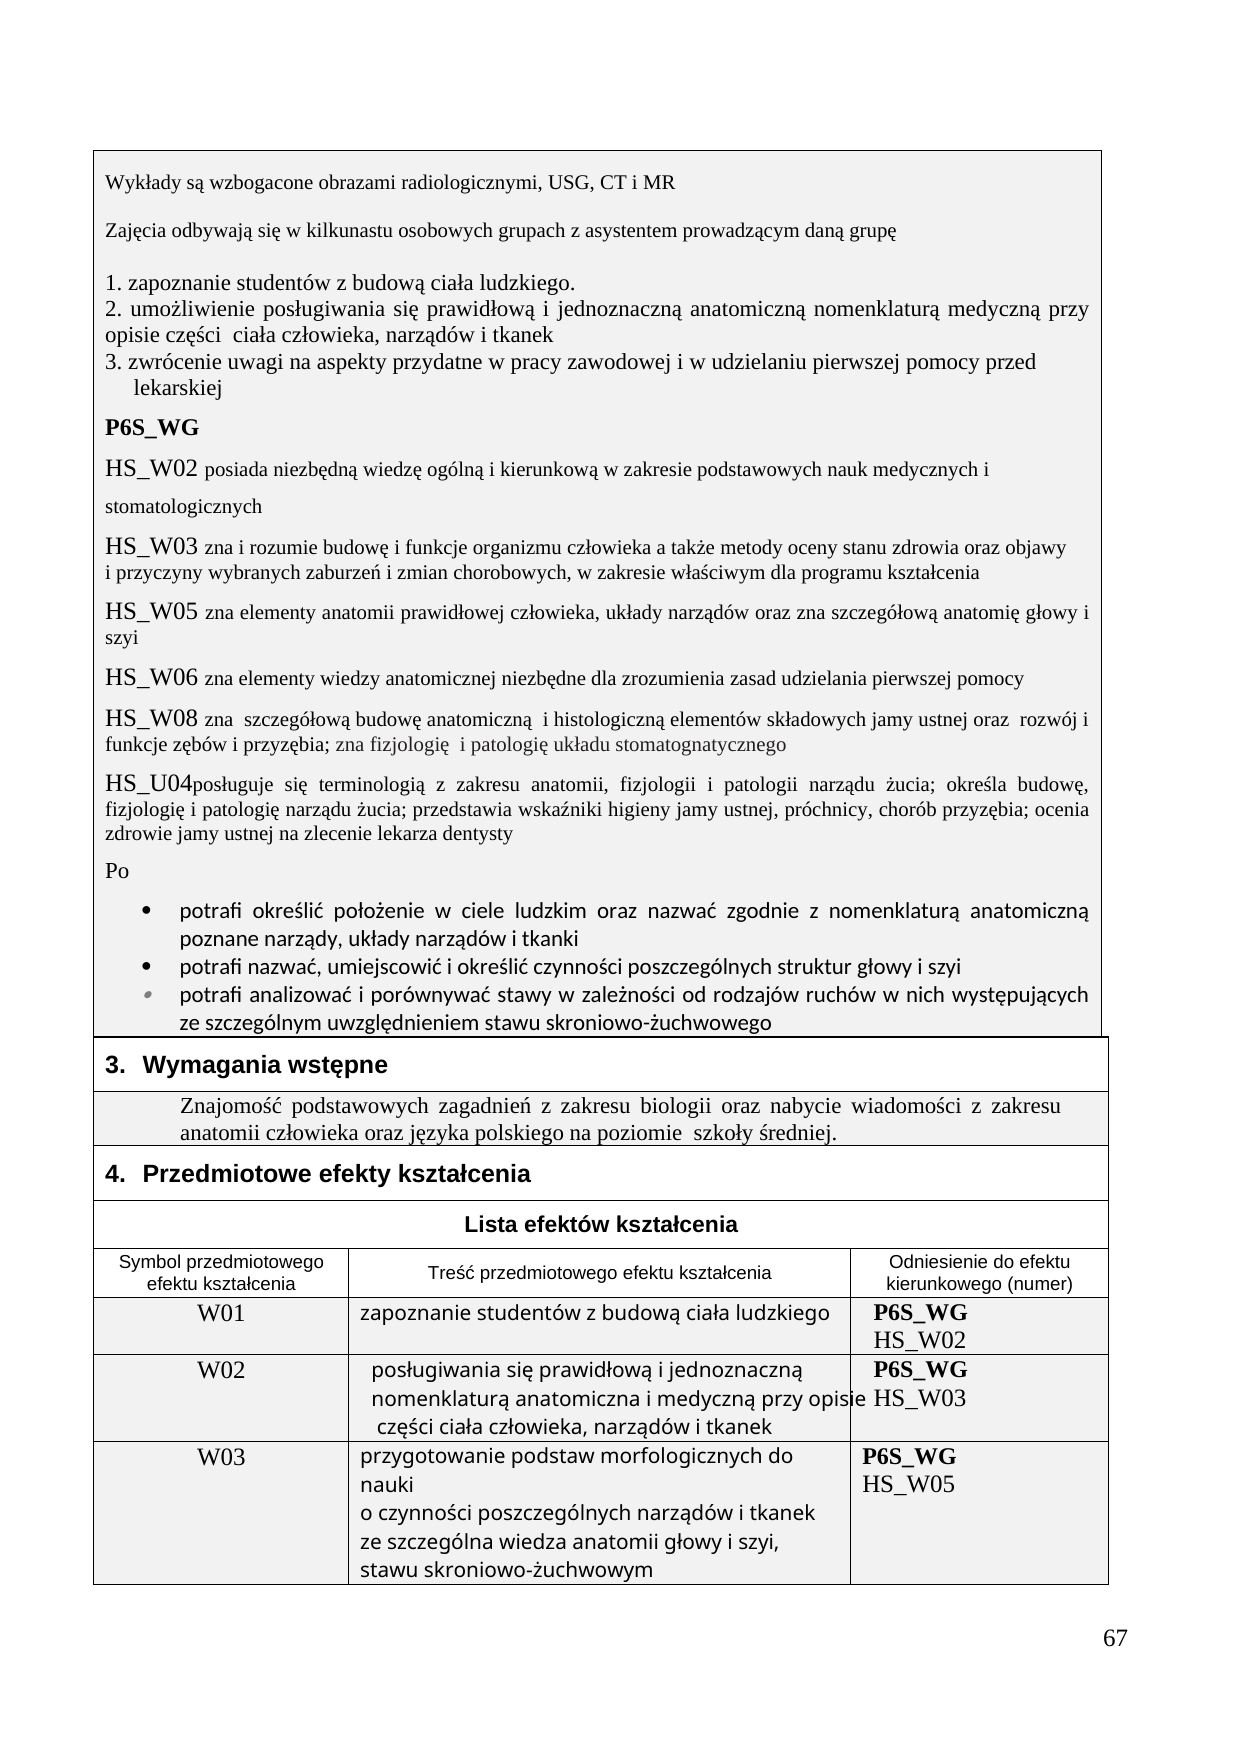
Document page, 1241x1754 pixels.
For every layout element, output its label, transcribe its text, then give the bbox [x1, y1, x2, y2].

table_cell Lista efektów kształcenia [94, 1201, 1108, 1248]
table_cell W01 [94, 1298, 348, 1354]
table_cell Znajomość podstawowych zagadnień z zakresu biologii oraz nabycie wiadomości z zakresu anatomii człowieka oraz języka polskiego na poziomie szkoły średniej. [94, 1092, 1108, 1145]
table_cell Odniesienie do efektu kierunkowego (numer) [851, 1249, 1108, 1297]
table_cell Symbol przedmiotowego efektu kształcenia [94, 1249, 348, 1297]
table_cell [851, 1355, 1108, 1441]
table_cell przygotowanie podstaw morfologicznych do nauki o czynności poszczególnych narządów i tkanek ze szczególna wiedza anatomii głowy i szyi, stawu skroniowo-żuchwowym [349, 1442, 850, 1584]
table_cell zapoznanie studentów z budową ciała ludzkiego [349, 1298, 850, 1354]
table_cell Treść przedmiotowego efektu kształcenia [349, 1249, 850, 1297]
table_cell Przedmiotowe efekty kształcenia [94, 1146, 1108, 1200]
table_cell W02 [94, 1355, 348, 1441]
table_cell W03 [94, 1442, 348, 1584]
table_cell Wymagania wstępne [94, 1038, 1108, 1091]
table_cell [851, 1298, 1108, 1354]
table_cell P6S_WG HS_W05 [851, 1442, 1108, 1584]
table_cell [349, 1355, 850, 1441]
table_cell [94, 151, 1101, 1036]
